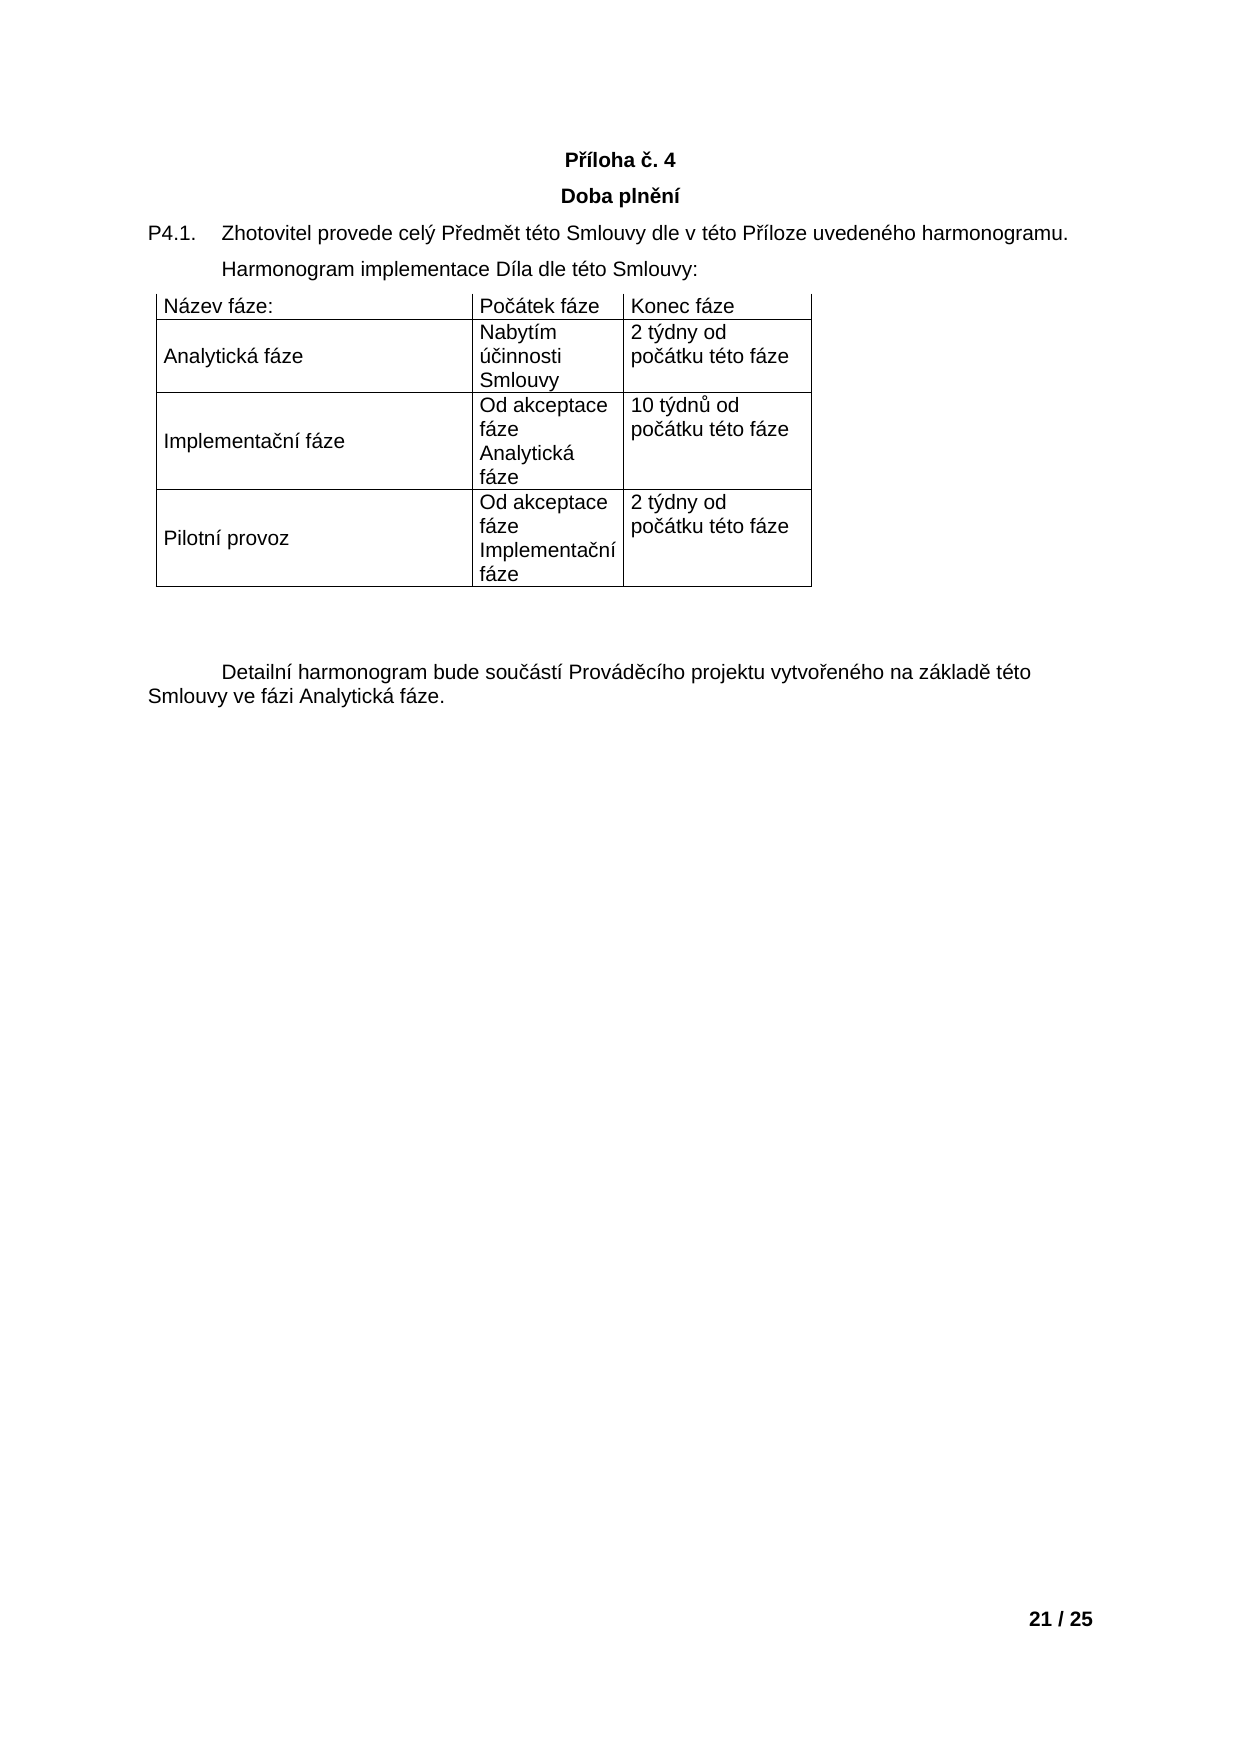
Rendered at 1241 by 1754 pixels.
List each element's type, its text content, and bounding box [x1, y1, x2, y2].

table_cell Analytická fáze [157, 320, 472, 392]
table_header Název fáze: [157, 294, 472, 319]
text Harmonogram implementace Díla dle této Smlouvy: [148, 257, 1093, 281]
table_cell Implementační fáze [157, 393, 472, 489]
table_header Konec fáze [624, 294, 811, 319]
table_cell Od akceptace fáze Implementační fáze [473, 490, 623, 586]
text Příloha č. 4 [148, 148, 1093, 172]
table_cell 2 týdny od počátku této fáze [624, 490, 811, 586]
table_cell Pilotní provoz [157, 490, 472, 586]
table_cell Od akceptace fáze Analytická fáze [473, 393, 623, 489]
table_cell Nabytím účinnosti Smlouvy [473, 320, 623, 392]
table_cell 10 týdnů od počátku této fáze [624, 393, 811, 489]
text Detailní harmonogram bude součástí Prováděcího projektu vytvořeného na základě této Smlouvy ve fázi Analytická fáze. [148, 660, 1093, 708]
text Doba plnění [148, 184, 1093, 208]
table_cell 2 týdny od počátku této fáze [624, 320, 811, 392]
text P4.1. Zhotovitel provede celý Předmět této Smlouvy dle v této Příloze uvedeného harmonogramu. [148, 221, 1093, 244]
table_header Počátek fáze [473, 294, 623, 319]
